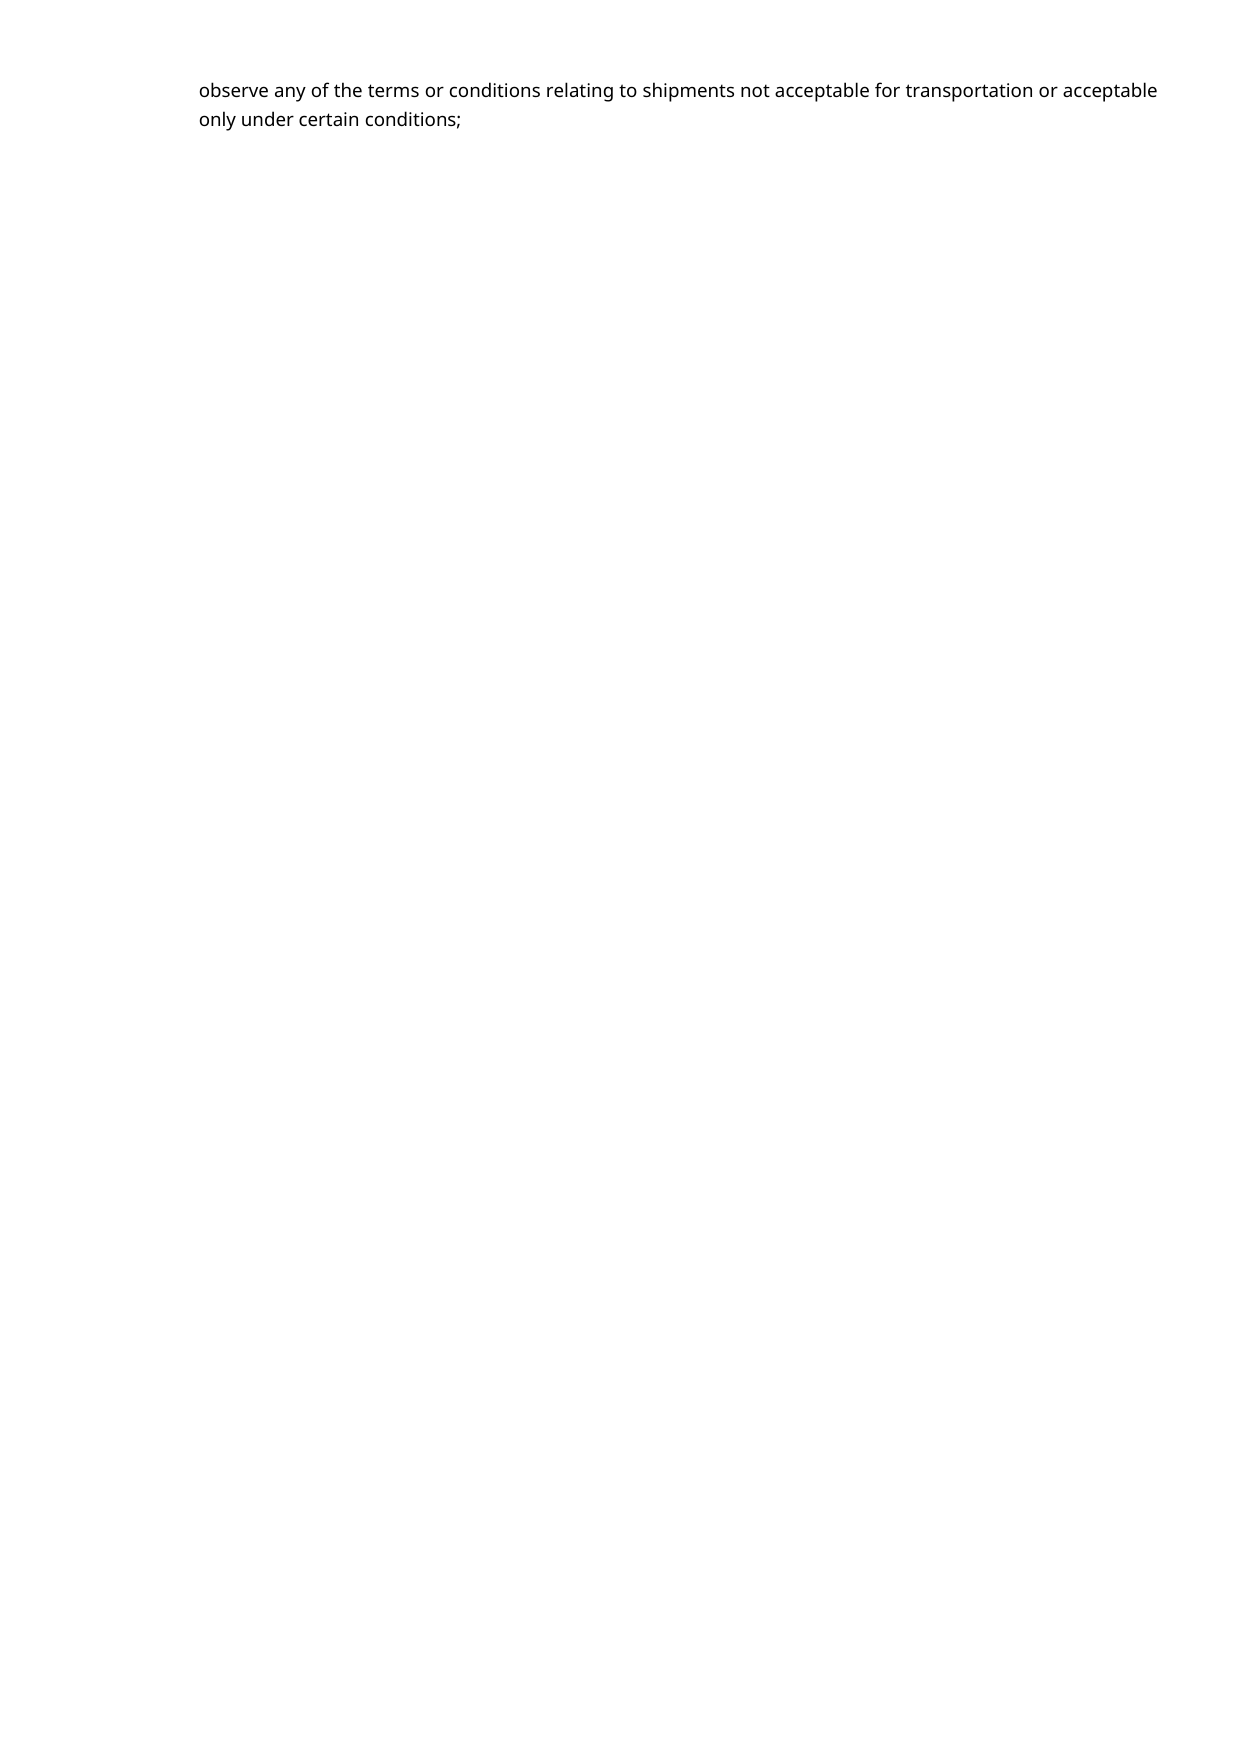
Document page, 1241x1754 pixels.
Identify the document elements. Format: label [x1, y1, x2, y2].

list [198, 77, 1159, 132]
